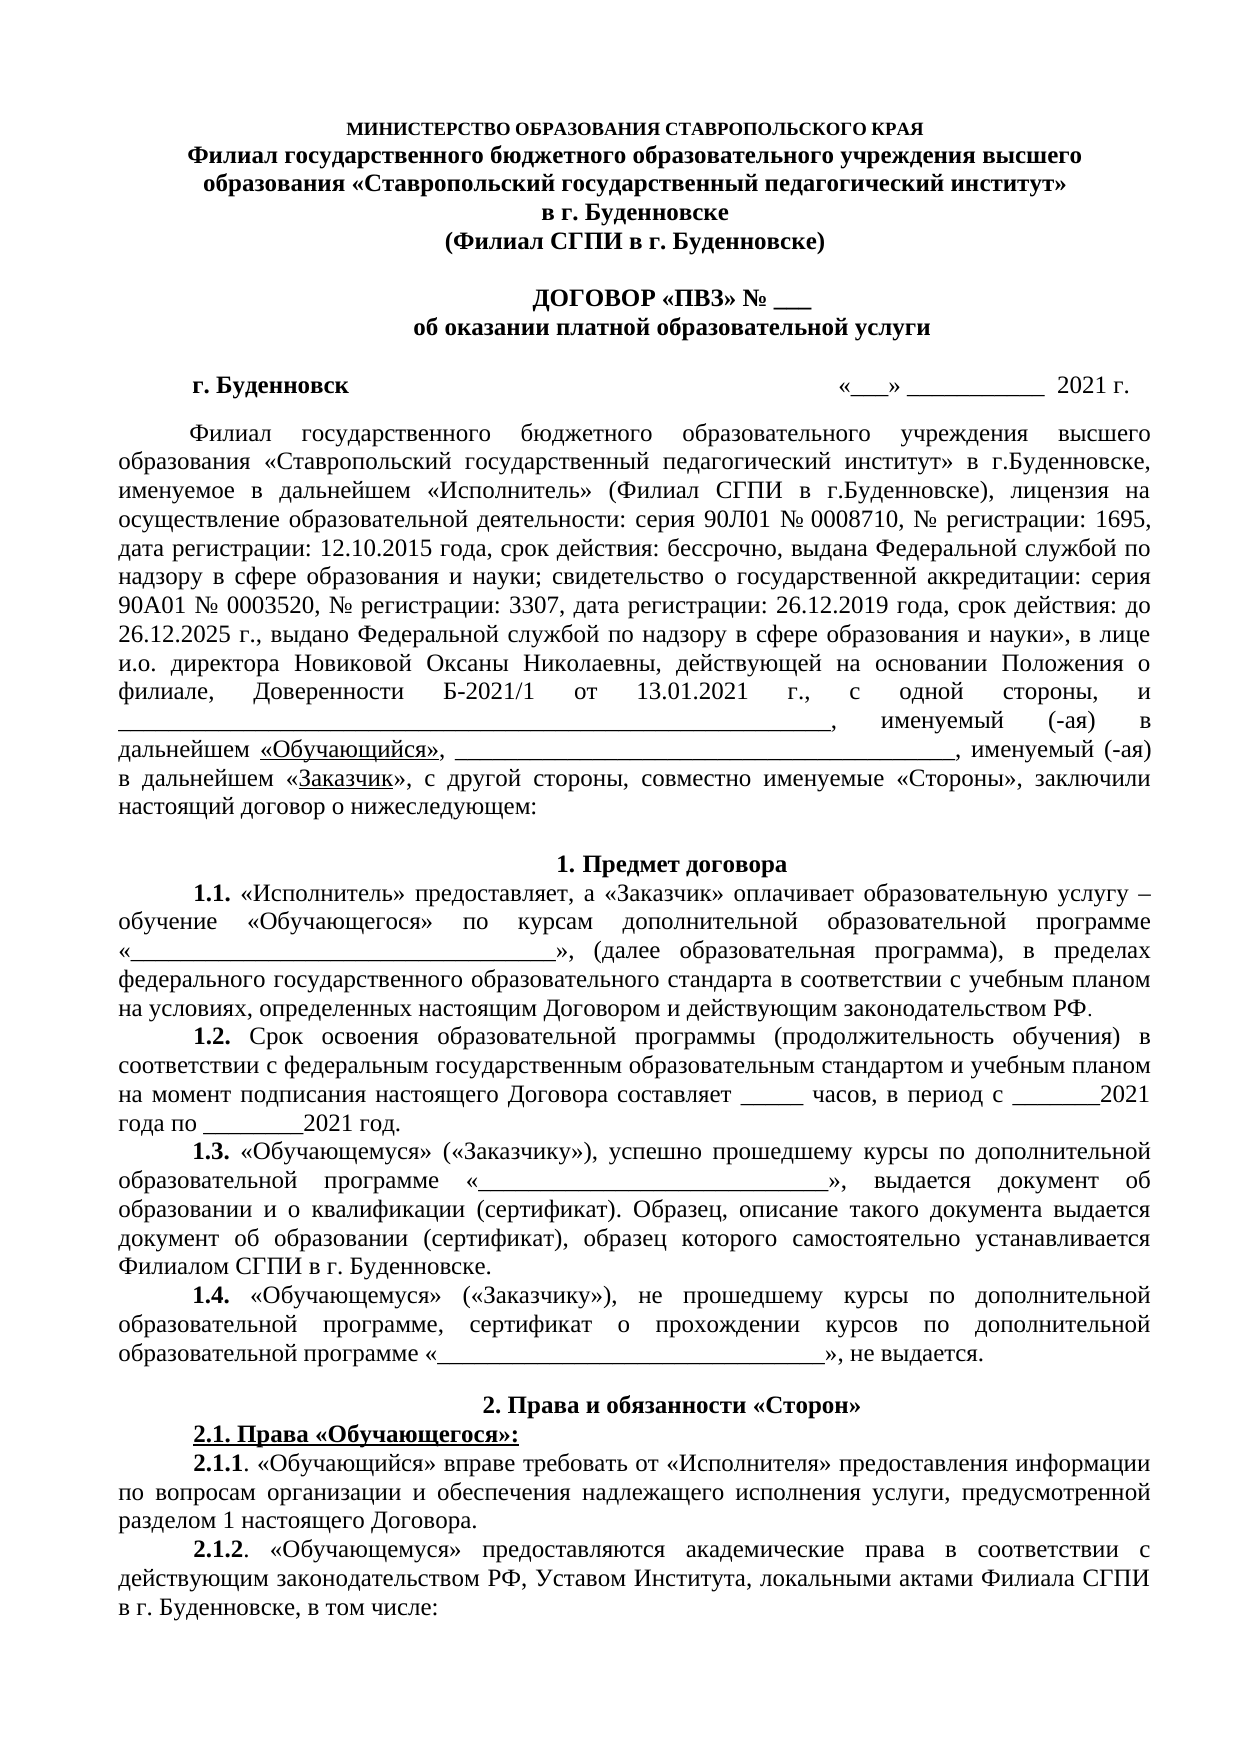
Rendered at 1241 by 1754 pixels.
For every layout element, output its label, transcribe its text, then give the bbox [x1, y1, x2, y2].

text 1.4. «Обучающемуся» («Заказчику»), не прошедшему курсы по дополнительной образовательной программе, сертификат о прохождении курсов по дополнительной образовательной программе «_______________________________», не выдается. [118, 1280, 1152, 1366]
text ДОГОВОР «ПВЗ» № ___ [118, 283, 1152, 312]
text 2.1.2. «Обучающемуся» предоставляются академические права в соответствии с действующим законодательством РФ, Уставом Института, локальными актами Филиала СГПИ в г. Буденновске, в том числе: [118, 1534, 1152, 1620]
text Филиал государственного бюджетного образовательного учреждения высшего образования «Ставропольский государственный педагогический институт» [118, 140, 1152, 197]
text 1.2. Срок освоения образовательной программы (продолжительность обучения) в соответствии с федеральным государственным образовательным стандартом и учебным планом на момент подписания настоящего Договора составляет _____ часов, в период с _______2021 года по ________2021 год. [118, 1021, 1152, 1136]
text (Филиал СГПИ в г. Буденновске) [118, 226, 1152, 255]
text об оказании платной образовательной услуги [118, 312, 1152, 341]
text в г. Буденновске [118, 197, 1152, 226]
list Предмет договора [118, 849, 1152, 878]
text 1.1. «Исполнитель» предоставляет, а «Заказчик» оплачивает образовательную услугу – обучение «Обучающегося» по курсам дополнительной образовательной программе «__________________________________», (далее образовательная программа), в пределах федерального государственного образовательного стандарта в соответствии с учебным планом на условиях, определенных настоящим Договором и действующим законодательством РФ. [118, 878, 1152, 1021]
text г. Буденновск «___» ___________ 2021 г. [118, 370, 1152, 398]
text 1.3. «Обучающемуся» («Заказчику»), успешно прошедшему курсы по дополнительной образовательной программе «____________________________», выдается документ об образовании и о квалификации (сертификат). Образец, описание такого документа выдается документ об образовании (сертификат), образец которого самостоятельно устанавливается Филиалом СГПИ в г. Буденновске. [118, 1136, 1152, 1280]
text 2. Права и обязанности «Сторон» [118, 1390, 1152, 1419]
text Филиал государственного бюджетного образовательного учреждения высшего образования «Ставропольский государственный педагогический институт» в г.Буденновске, именуемое в дальнейшем «Исполнитель» (Филиал СГПИ в г.Буденновске), лицензия на осуществление образовательной деятельности: серия 90Л01 № 0008710, № регистрации: 1695, дата регистрации: 12.10.2015 года, срок действия: бессрочно, выдана Федеральной службой по надзору в сфере образования и науки; свидетельство о государственной аккредитации: серия 90А01 № 0003520, № регистрации: 3307, дата регистрации: 26.12.2019 года, срок действия: до 26.12.2025 г., выдано Федеральной службой по надзору в сфере образования и науки», в лице и.о. директора Новиковой Оксаны Николаевны, действующей на основании Положения о филиале, Доверенности Б-2021/1 от 13.01.2021 г., с одной стороны, и _________________________________________________________, именуемый (-ая) в дальнейшем «Обучающийся», ________________________________________, именуемый (-ая) в дальнейшем «Заказчик», с другой стороны, совместно именуемые «Стороны», заключили настоящий договор о нижеследующем: [118, 418, 1152, 820]
text 2.1. Права «Обучающегося»: [118, 1419, 1152, 1448]
text МИНИСТЕРСТВО ОБРАЗОВАНИЯ СТАВРОПОЛЬСКОГО КРАЯ [118, 118, 1152, 140]
text 2.1.1. «Обучающийся» вправе требовать от «Исполнителя» предоставления информации по вопросам организации и обеспечения надлежащего исполнения услуги, предусмотренной разделом 1 настоящего Договора. [118, 1448, 1152, 1534]
